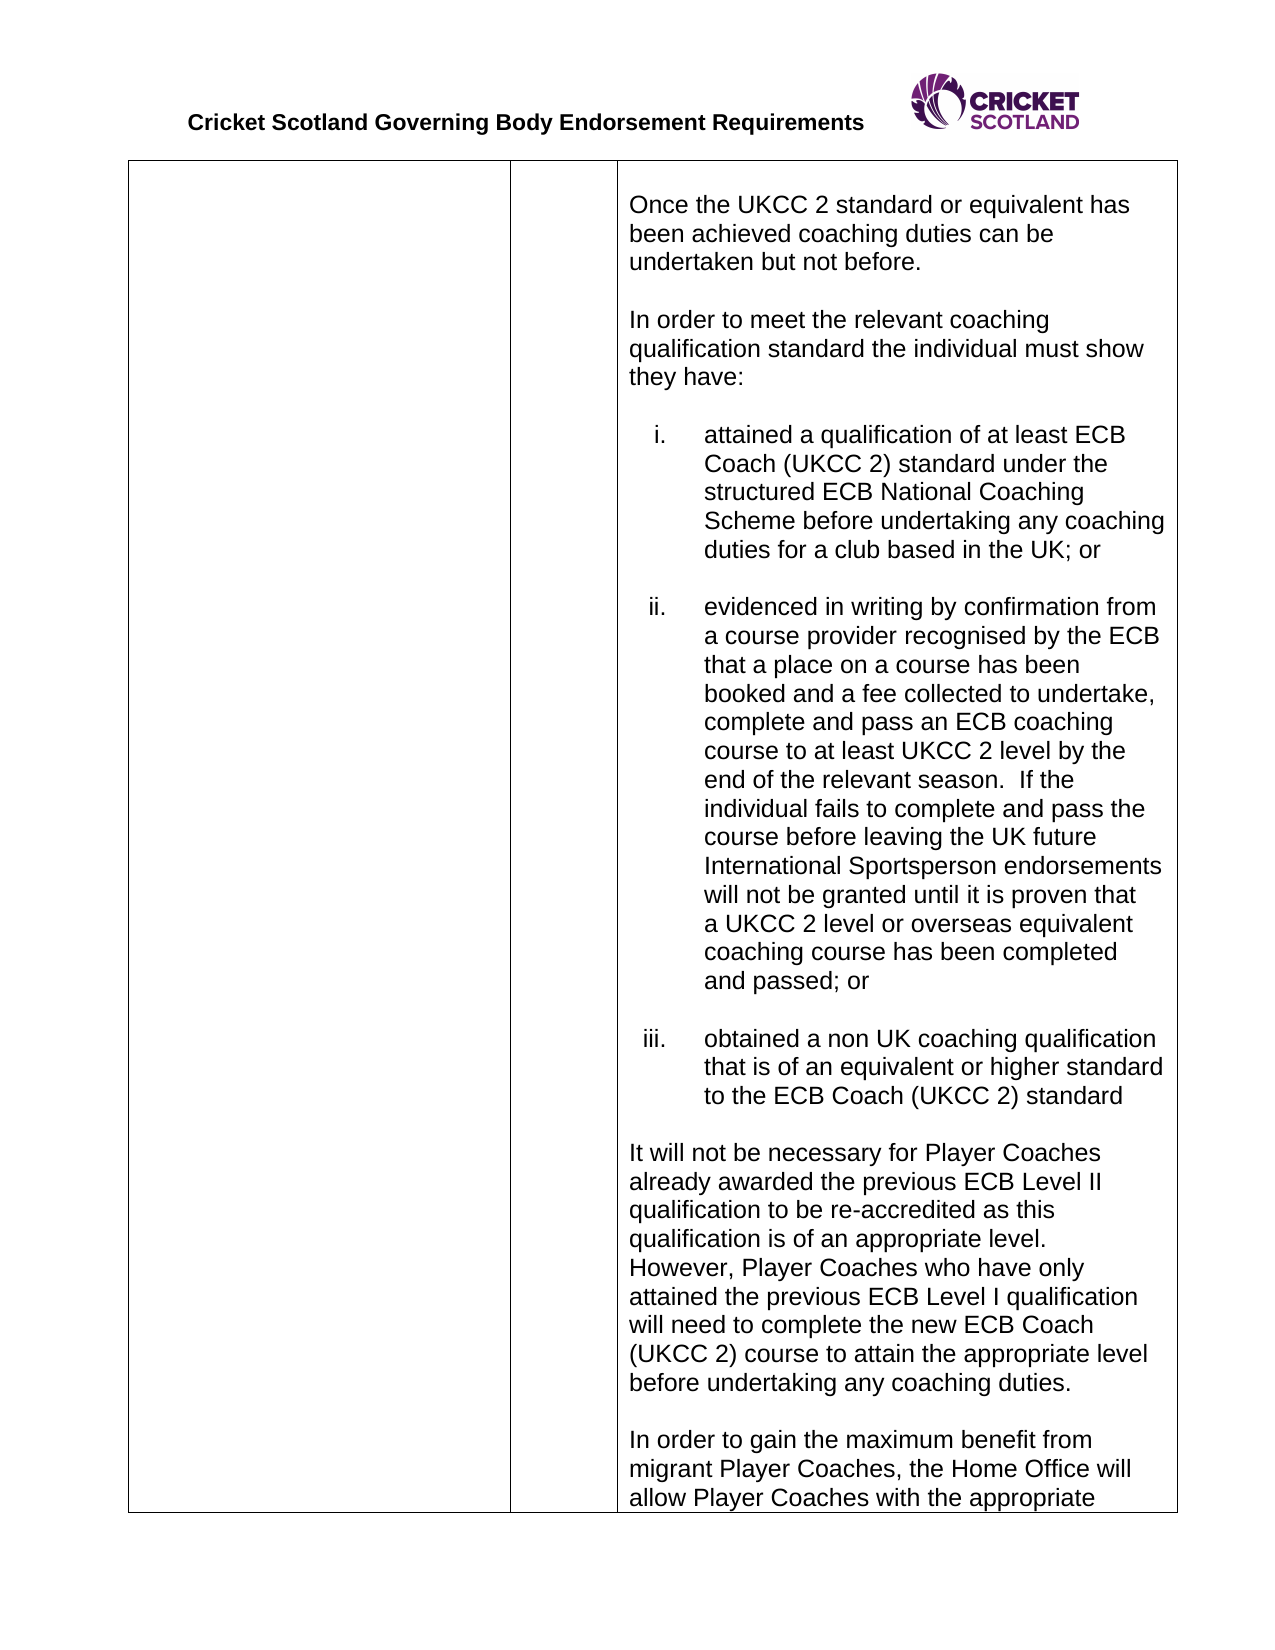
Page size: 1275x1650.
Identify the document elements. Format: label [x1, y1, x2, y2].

table_cell [511, 161, 617, 1512]
table_cell [129, 161, 510, 1512]
table_cell [618, 161, 1177, 1512]
picture [911, 73, 1080, 130]
